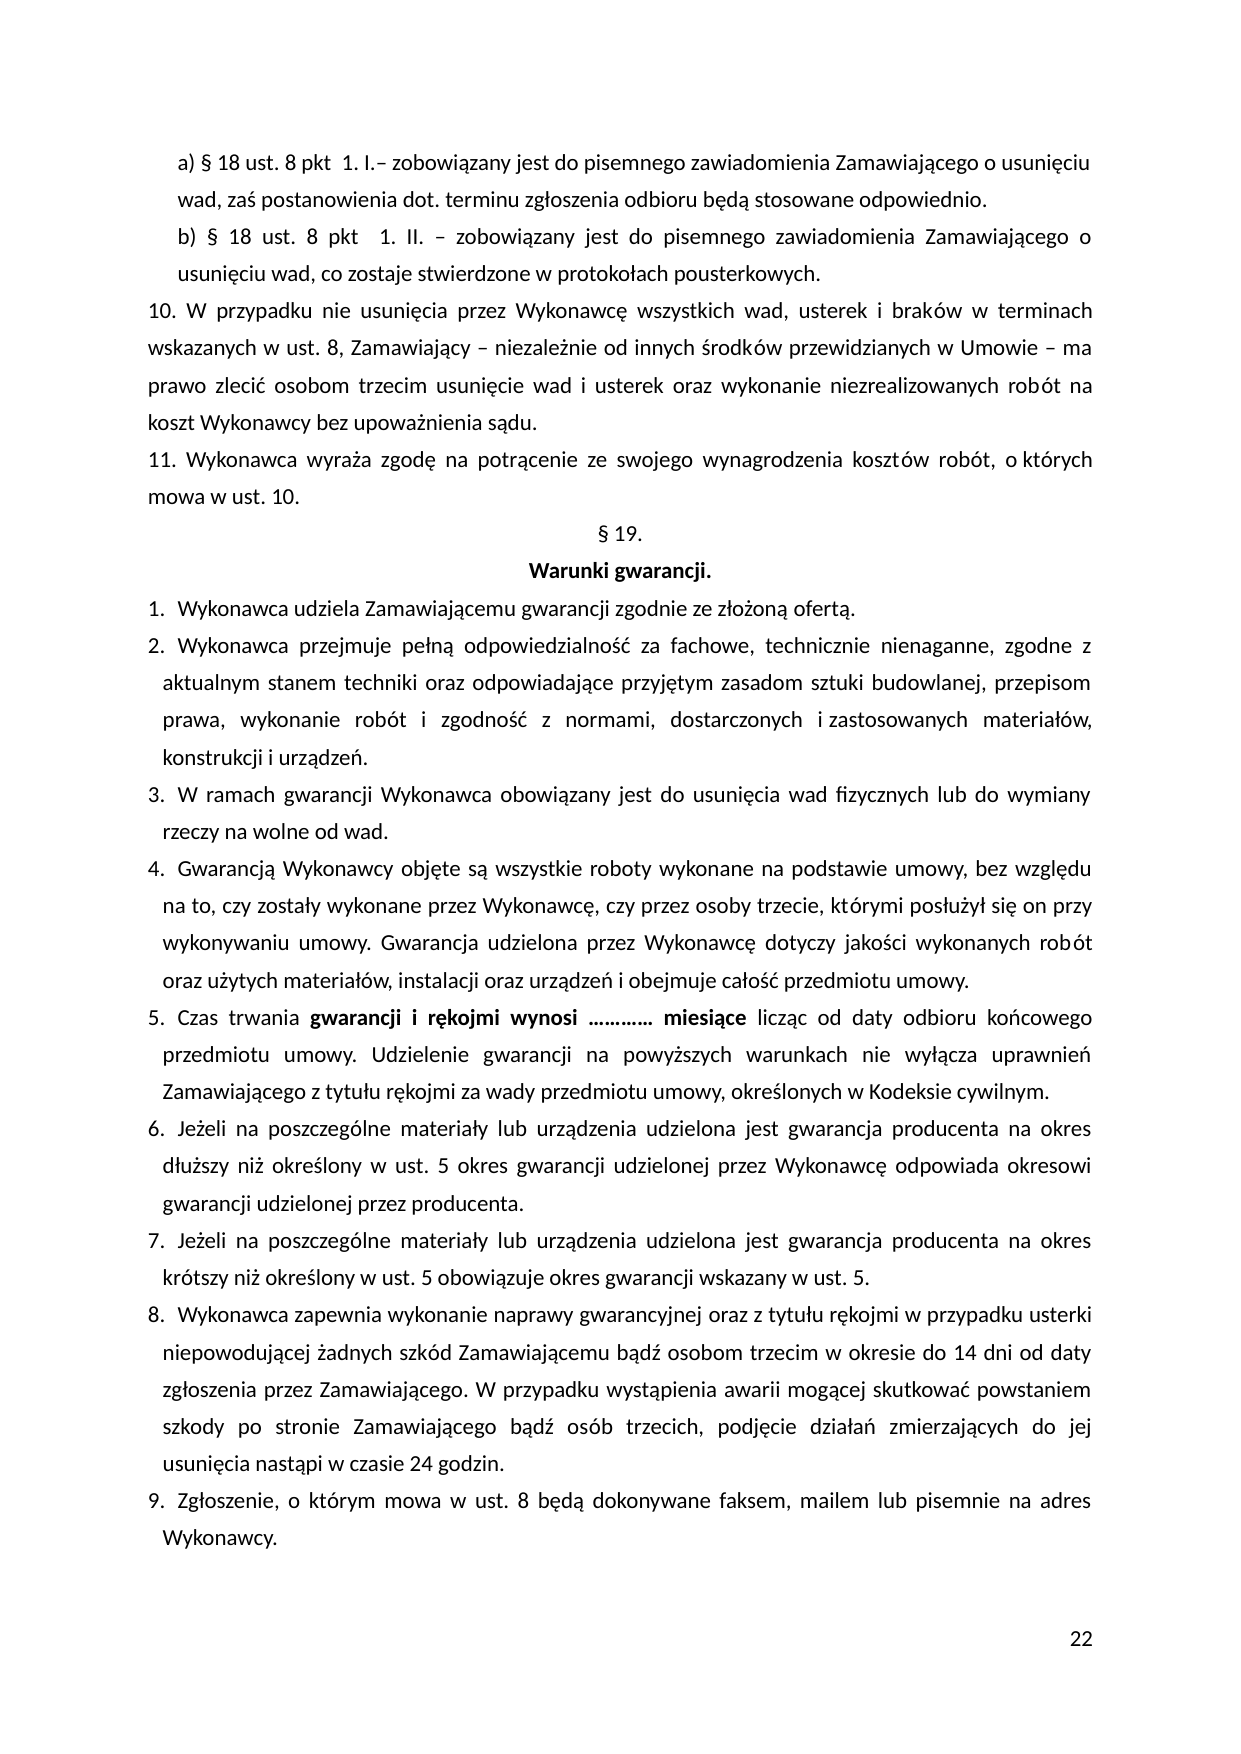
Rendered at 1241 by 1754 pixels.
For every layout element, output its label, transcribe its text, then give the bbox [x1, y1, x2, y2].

text Warunki gwarancji. [148, 557, 1093, 585]
text 11. Wykonawca wyraża zgodę na potrącenie ze swojego wynagrodzenia kosztów robót, o których mowa w ust. 10. [148, 445, 1093, 510]
text a) § 18 ust. 8 pkt 1. I.– zobowiązany jest do pisemnego zawiadomienia Zamawiającego o usunięciu wad, zaś postanowienia dot. terminu zgłoszenia odbioru będą stosowane odpowiednio. [177, 148, 1093, 213]
list Jeżeli na poszczególne materiały lub urządzenia udzielona jest gwarancja producenta na okres dłuższy niż określony w ust. 5 okres gwarancji udzielonej przez Wykonawcę odpowiada okresowi gwarancji udzielonej przez producenta. [148, 1114, 1093, 1217]
list W ramach gwarancji Wykonawca obowiązany jest do usunięcia wad fizycznych lub do wymiany rzeczy na wolne od wad. [148, 780, 1093, 845]
list Czas trwania gwarancji i rękojmi wynosi ………… miesiące licząc od daty odbioru końcowego przedmiotu umowy. Udzielenie gwarancji na powyższych warunkach nie wyłącza uprawnień Zamawiającego z tytułu rękojmi za wady przedmiotu umowy, określonych w Kodeksie cywilnym. [148, 1003, 1093, 1105]
list Jeżeli na poszczególne materiały lub urządzenia udzielona jest gwarancja producenta na okres krótszy niż określony w ust. 5 obowiązuje okres gwarancji wskazany w ust. 5. [148, 1226, 1093, 1291]
text b) § 18 ust. 8 pkt 1. II. – zobowiązany jest do pisemnego zawiadomienia Zamawiającego o usunięciu wad, co zostaje stwierdzone w protokołach pousterkowych. [177, 222, 1093, 287]
list Wykonawca zapewnia wykonanie naprawy gwarancyjnej oraz z tytułu rękojmi w przypadku usterki niepowodującej żadnych szkód Zamawiającemu bądź osobom trzecim w okresie do 14 dni od daty zgłoszenia przez Zamawiającego. W przypadku wystąpienia awarii mogącej skutkować powstaniem szkody po stronie Zamawiającego bądź osób trzecich, podjęcie działań zmierzających do jej usunięcia nastąpi w czasie 24 godzin. [148, 1300, 1093, 1477]
list Wykonawca przejmuje pełną odpowiedzialność za fachowe, technicznie nienaganne, zgodne z aktualnym stanem techniki oraz odpowiadające przyjętym zasadom sztuki budowlanej, przepisom prawa, wykonanie robót i zgodność z normami, dostarczonych i zastosowanych materiałów, konstrukcji i urządzeń. [148, 631, 1093, 771]
text § 19. [148, 519, 1093, 547]
list Zgłoszenie, o którym mowa w ust. 8 będą dokonywane faksem, mailem lub pisemnie na adres Wykonawcy. [148, 1486, 1093, 1552]
text 10. W przypadku nie usunięcia przez Wykonawcę wszystkich wad, usterek i braków w terminach wskazanych w ust. 8, Zamawiający – niezależnie od innych środków przewidzianych w Umowie – ma prawo zlecić osobom trzecim usunięcie wad i usterek oraz wykonanie niezrealizowanych robót na koszt Wykonawcy bez upoważnienia sądu. [148, 296, 1093, 436]
list Wykonawca udziela Zamawiającemu gwarancji zgodnie ze złożoną ofertą. [148, 594, 1093, 622]
list Gwarancją Wykonawcy objęte są wszystkie roboty wykonane na podstawie umowy, bez względu na to, czy zostały wykonane przez Wykonawcę, czy przez osoby trzecie, którymi posłużył się on przy wykonywaniu umowy. Gwarancja udzielona przez Wykonawcę dotyczy jakości wykonanych robót oraz użytych materiałów, instalacji oraz urządzeń i obejmuje całość przedmiotu umowy. [148, 854, 1093, 994]
